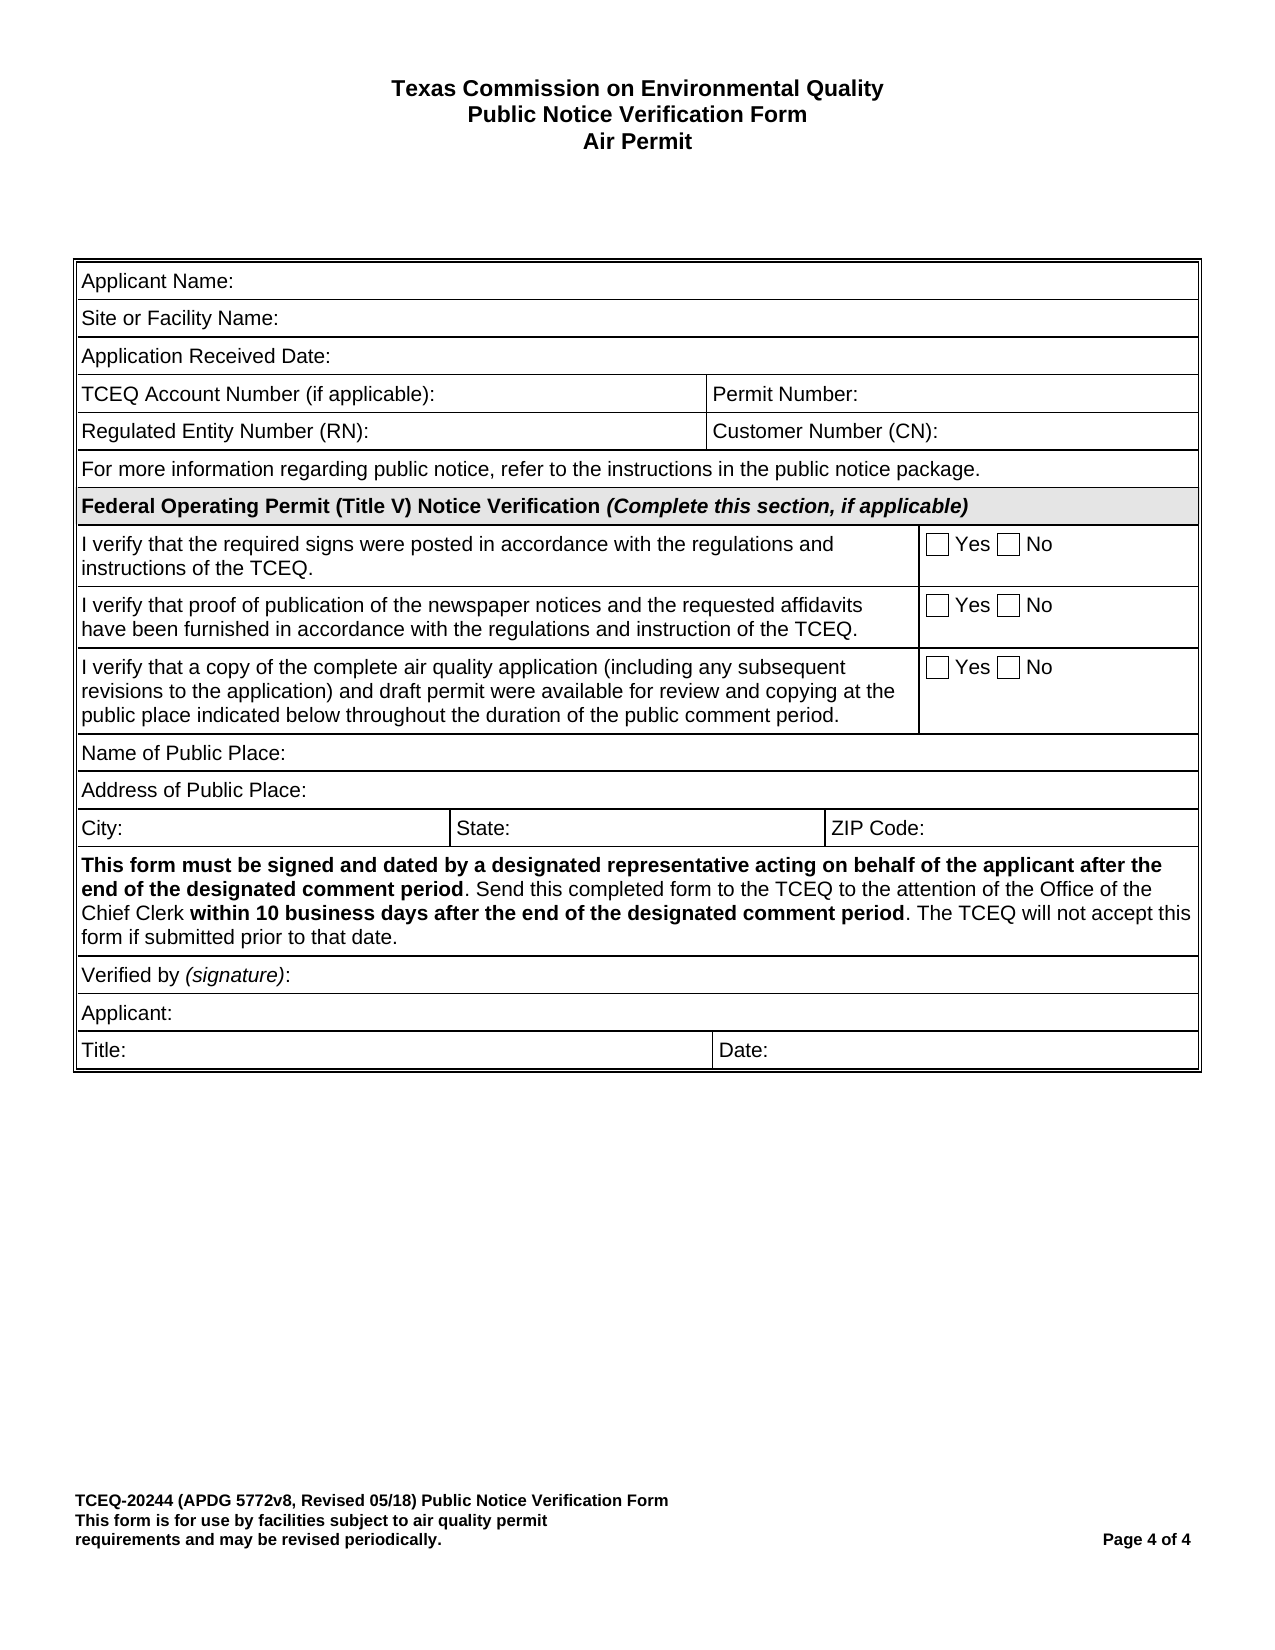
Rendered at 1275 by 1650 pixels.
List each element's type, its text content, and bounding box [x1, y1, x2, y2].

table_cell Yes No [920, 587, 1198, 647]
table_cell Yes No [920, 649, 1198, 733]
table_cell This form must be signed and dated by a designated representative acting on behalf of the applicant after the end of the designated comment period. Send this completed form to the TCEQ to the attention of the Office of the Chief Clerk within 10 business days after the end of the designated comment period. The TCEQ will not accept this form if submitted prior to that date. [77, 847, 1198, 955]
table_cell Title: [77, 1031, 712, 1068]
table_cell Federal Operating Permit (Title V) Notice Verification (Complete this section, if applicable) [77, 488, 1198, 524]
subtitle Public Notice Verification Form [75, 101, 1200, 128]
subtitle Texas Commission on Environmental Quality [75, 75, 1200, 101]
table_cell For more information regarding public notice, refer to the instructions in the public notice package. [77, 450, 1198, 487]
table_cell Yes No [920, 526, 1198, 586]
table_cell Applicant: [77, 994, 1198, 1030]
table_cell Address of Public Place: [77, 771, 1198, 808]
table_cell Customer Number (CN): [707, 413, 1198, 449]
table_cell Date: [713, 1032, 1198, 1068]
table_cell I verify that proof of publication of the newspaper notices and the requested affidavits have been furnished in accordance with the regulations and instruction of the TCEQ. [77, 587, 918, 647]
table_cell I verify that a copy of the complete air quality application (including any subsequent revisions to the application) and draft permit were available for review and copying at the public place indicated below throughout the duration of the public comment period. [77, 648, 918, 733]
subtitle Air Permit [75, 128, 1200, 154]
table_cell Application Received Date: [77, 337, 1198, 374]
table_cell I verify that the required signs were posted in accordance with the regulations and instructions of the TCEQ. [77, 525, 918, 586]
table_cell City: [77, 809, 449, 846]
table_header Applicant Name: [77, 263, 1198, 298]
table_cell State: [451, 810, 824, 846]
table_cell Verified by (signature): [77, 956, 1198, 993]
table_cell Name of Public Place: [77, 734, 1198, 770]
table_cell TCEQ Account Number (if applicable): [77, 375, 706, 411]
table_cell Permit Number: [707, 375, 1198, 411]
table_cell Regulated Entity Number (RN): [77, 413, 706, 449]
table_cell ZIP Code: [826, 810, 1198, 846]
table_cell Site or Facility Name: [77, 300, 1198, 336]
